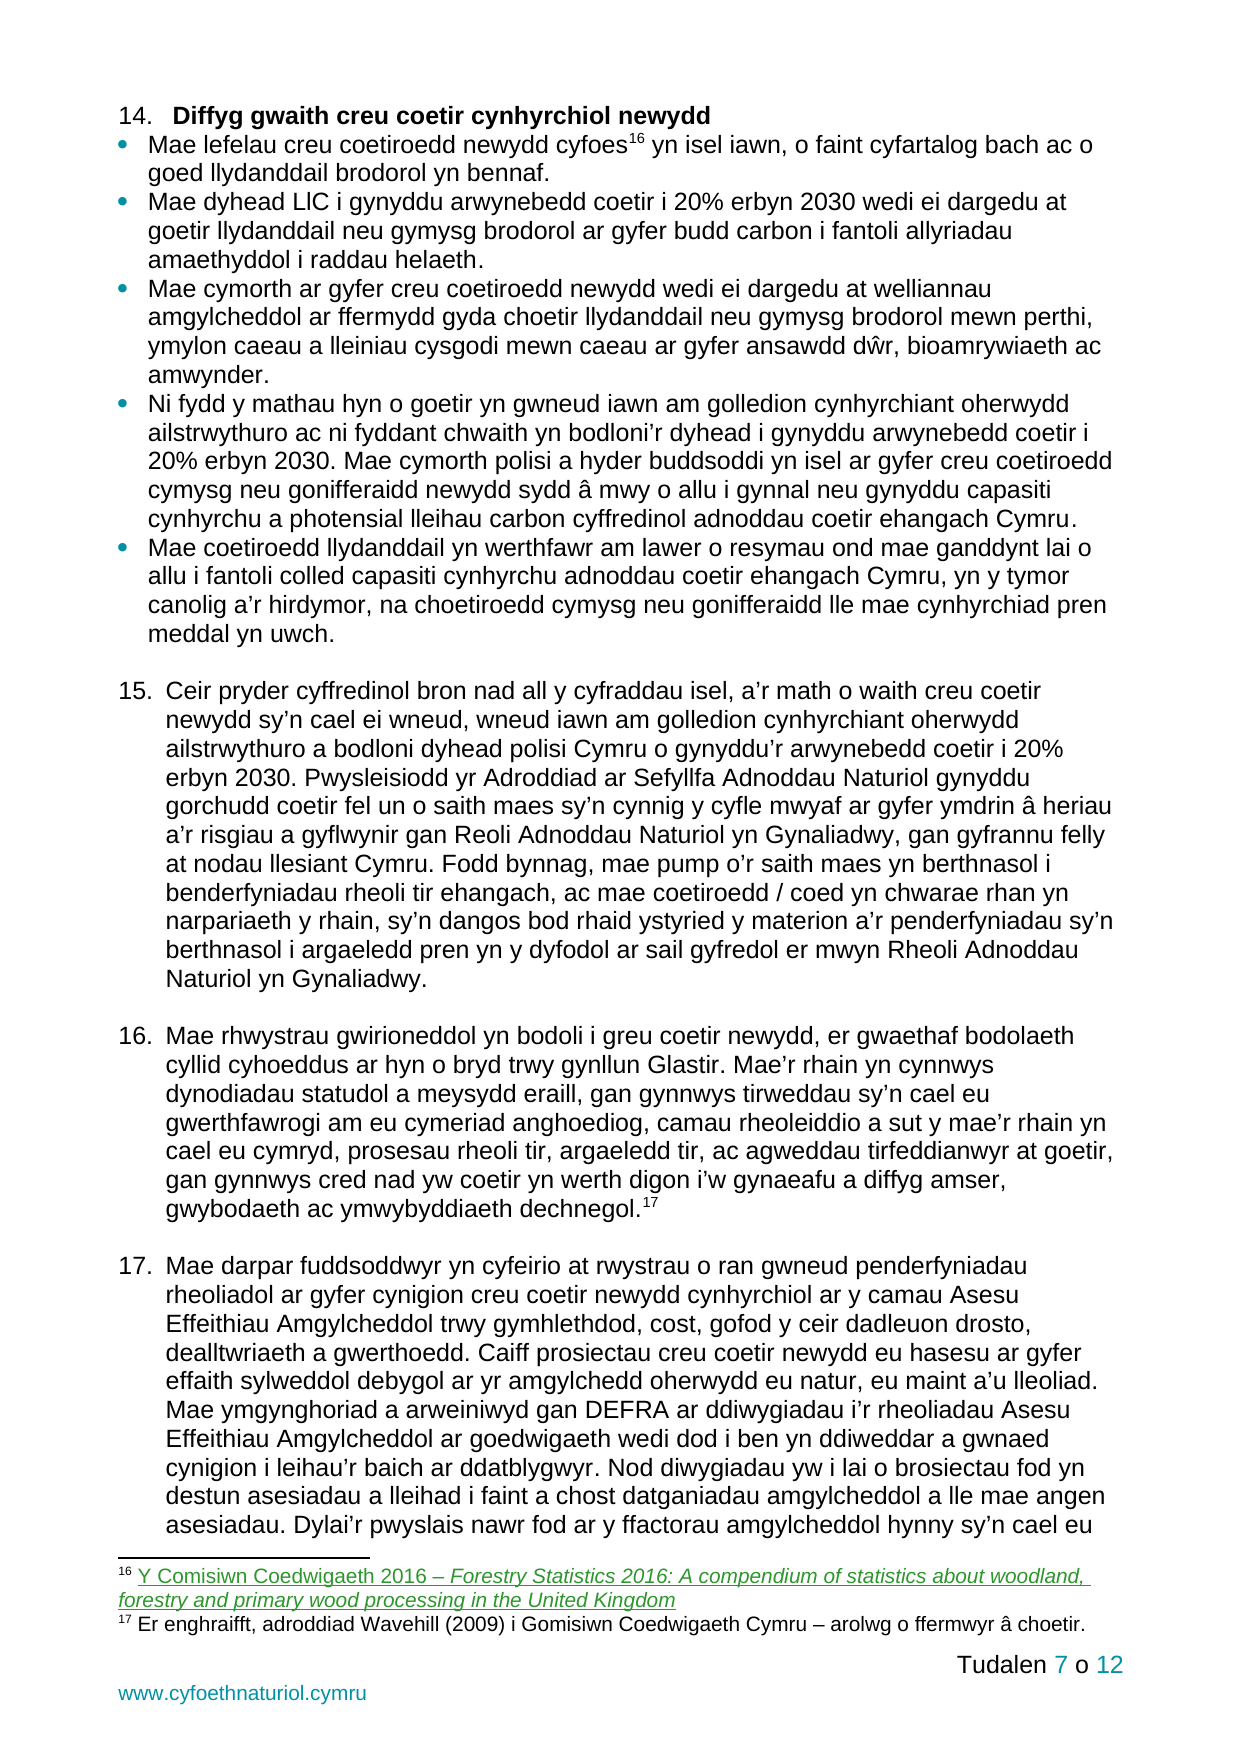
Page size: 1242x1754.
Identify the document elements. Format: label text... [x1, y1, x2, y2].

list Ni fydd y mathau hyn o goetir yn gwneud iawn am golledion cynhyrchiant oherwydd ailstrwythuro ac ni fyddant chwaith yn bodloni’r dyhead i gynyddu arwynebedd coetir i 20% erbyn 2030. Mae cymorth polisi a hyder buddsoddi yn isel ar gyfer creu coetiroedd cymysg neu gonifferaidd newydd sydd â mwy o allu i gynnal neu gynyddu capasiti cynhyrchu a photensial lleihau carbon cyffredinol adnoddau coetir ehangach Cymru. [118, 389, 1123, 532]
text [118, 1251, 1123, 1539]
list Mae dyhead LlC i gynyddu arwynebedd coetir i 20% erbyn 2030 wedi ei dargedu at goetir llydanddail neu gymysg brodorol ar gyfer budd carbon i fantoli allyriadau amaethyddol i raddau helaeth. [118, 187, 1123, 273]
list Mae lefelau creu coetiroedd newydd cyfoes yn isel iawn, o faint cyfartalog bach ac o goed llydanddail brodorol yn bennaf. [118, 129, 1123, 187]
list Mae coetiroedd llydanddail yn werthfawr am lawer o resymau ond mae ganddynt lai o allu i fantoli colled capasiti cynhyrchu adnoddau coetir ehangach Cymru, yn y tymor canolig a’r hirdymor, na choetiroedd cymysg neu gonifferaidd lle mae cynhyrchiad pren meddal yn uwch. [118, 532, 1123, 648]
text Diffyg gwaith creu coetir cynhyrchiol newydd [118, 101, 1123, 129]
list Mae cymorth ar gyfer creu coetiroedd newydd wedi ei dargedu at welliannau amgylcheddol ar ffermydd gyda choetir llydanddail neu gymysg brodorol mewn perthi, ymylon caeau a lleiniau cysgodi mewn caeau ar gyfer ansawdd dŵr, bioamrywiaeth ac amwynder. [118, 273, 1123, 389]
text Ceir pryder cyffredinol bron nad all y cyfraddau isel, a’r math o waith creu coetir newydd sy’n cael ei wneud, wneud iawn am golledion cynhyrchiant oherwydd ailstrwythuro a bodloni dyhead polisi Cymru o gynyddu’r arwynebedd coetir i 20% erbyn 2030. Pwysleisiodd yr Adroddiad ar Sefyllfa Adnoddau Naturiol gynyddu gorchudd coetir fel un o saith maes sy’n cynnig y cyfle mwyaf ar gyfer ymdrin â heriau a’r risgiau a gyflwynir gan Reoli Adnoddau Naturiol yn Gynaliadwy, gan gyfrannu felly at nodau llesiant Cymru. Fodd bynnag, mae pump o’r saith maes yn berthnasol i benderfyniadau rheoli tir ehangach, ac mae coetiroedd / coed yn chwarae rhan yn narpariaeth y rhain, sy’n dangos bod rhaid ystyried y materion a’r penderfyniadau sy’n berthnasol i argaeledd pren yn y dyfodol ar sail gyfredol er mwyn Rheoli Adnoddau Naturiol yn Gynaliadwy. [118, 676, 1123, 993]
text Mae rhwystrau gwirioneddol yn bodoli i greu coetir newydd, er gwaethaf bodolaeth cyllid cyhoeddus ar hyn o bryd trwy gynllun Glastir. Mae’r rhain yn cynnwys dynodiadau statudol a meysydd eraill, gan gynnwys tirweddau sy’n cael eu gwerthfawrogi am eu cymeriad anghoediog, camau rheoleiddio a sut y mae’r rhain yn cael eu cymryd, prosesau rheoli tir, argaeledd tir, ac agweddau tirfeddianwyr at goetir, gan gynnwys cred nad yw coetir yn werth digon i’w gynaeafu a diffyg amser, gwybodaeth ac ymwybyddiaeth dechnegol. [118, 1021, 1123, 1223]
